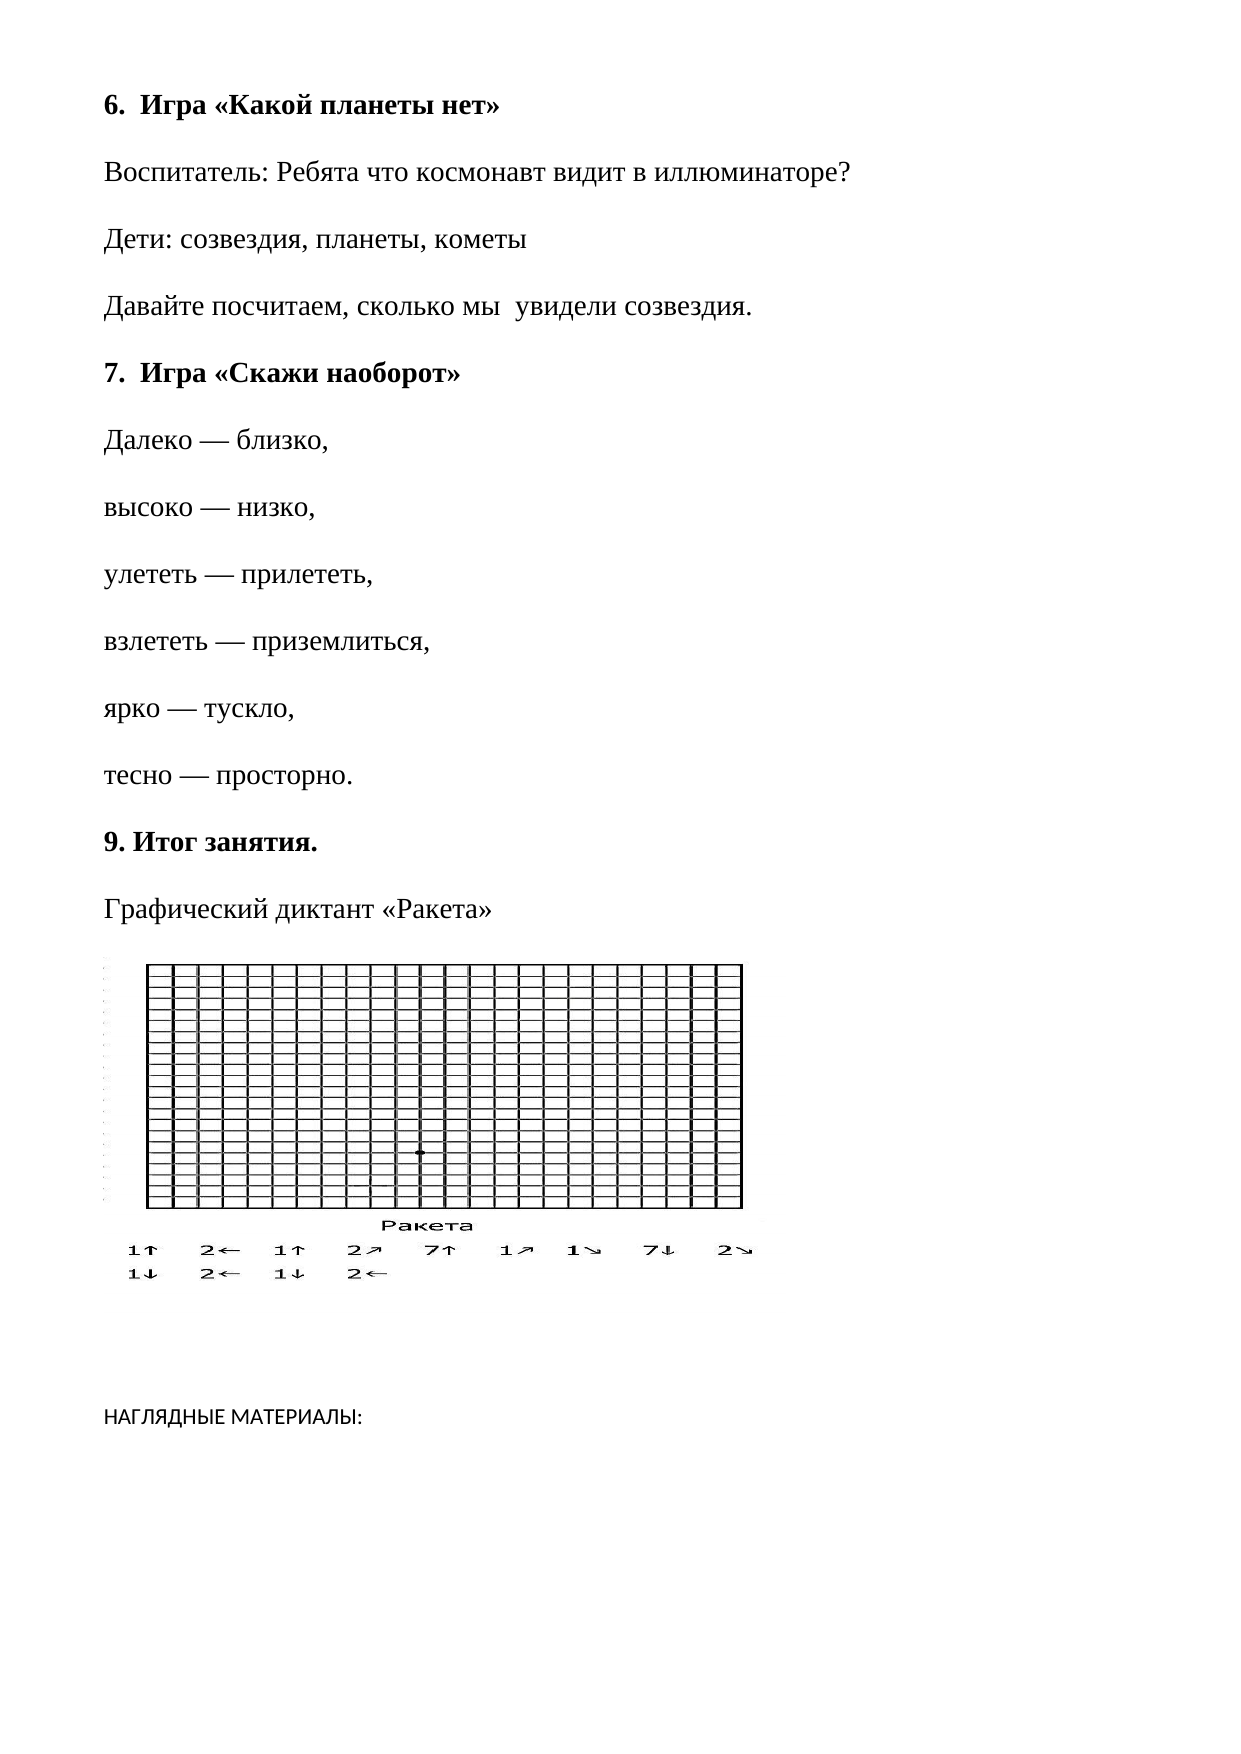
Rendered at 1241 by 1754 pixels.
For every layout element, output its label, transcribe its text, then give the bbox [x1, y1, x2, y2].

text Дети: созвездия, планеты, кометы [103, 221, 1152, 255]
text 9. Итог занятия. [103, 824, 1152, 857]
text взлететь — приземлиться, [103, 623, 1152, 657]
picture [103, 957, 787, 1313]
text высоко — низко, [103, 489, 1152, 523]
text НАГЛЯДНЫЕ МАТЕРИАЛЫ: [103, 1402, 1152, 1430]
text 7. Игра «Скажи наоборот» [103, 355, 1152, 389]
text 6. Игра «Какой планеты нет» [103, 87, 1152, 121]
text тесно — просторно. [103, 757, 1152, 791]
text Давайте посчитаем, сколько мы увидели созвездия. [103, 288, 1152, 322]
text ярко — тускло, [103, 690, 1152, 723]
text улететь — прилететь, [103, 556, 1152, 589]
text Далеко — близко, [103, 422, 1152, 456]
text Графический диктант «Ракета» [103, 891, 1152, 924]
text Воспитатель: Ребята что космонавт видит в иллюминаторе? [103, 154, 1152, 188]
